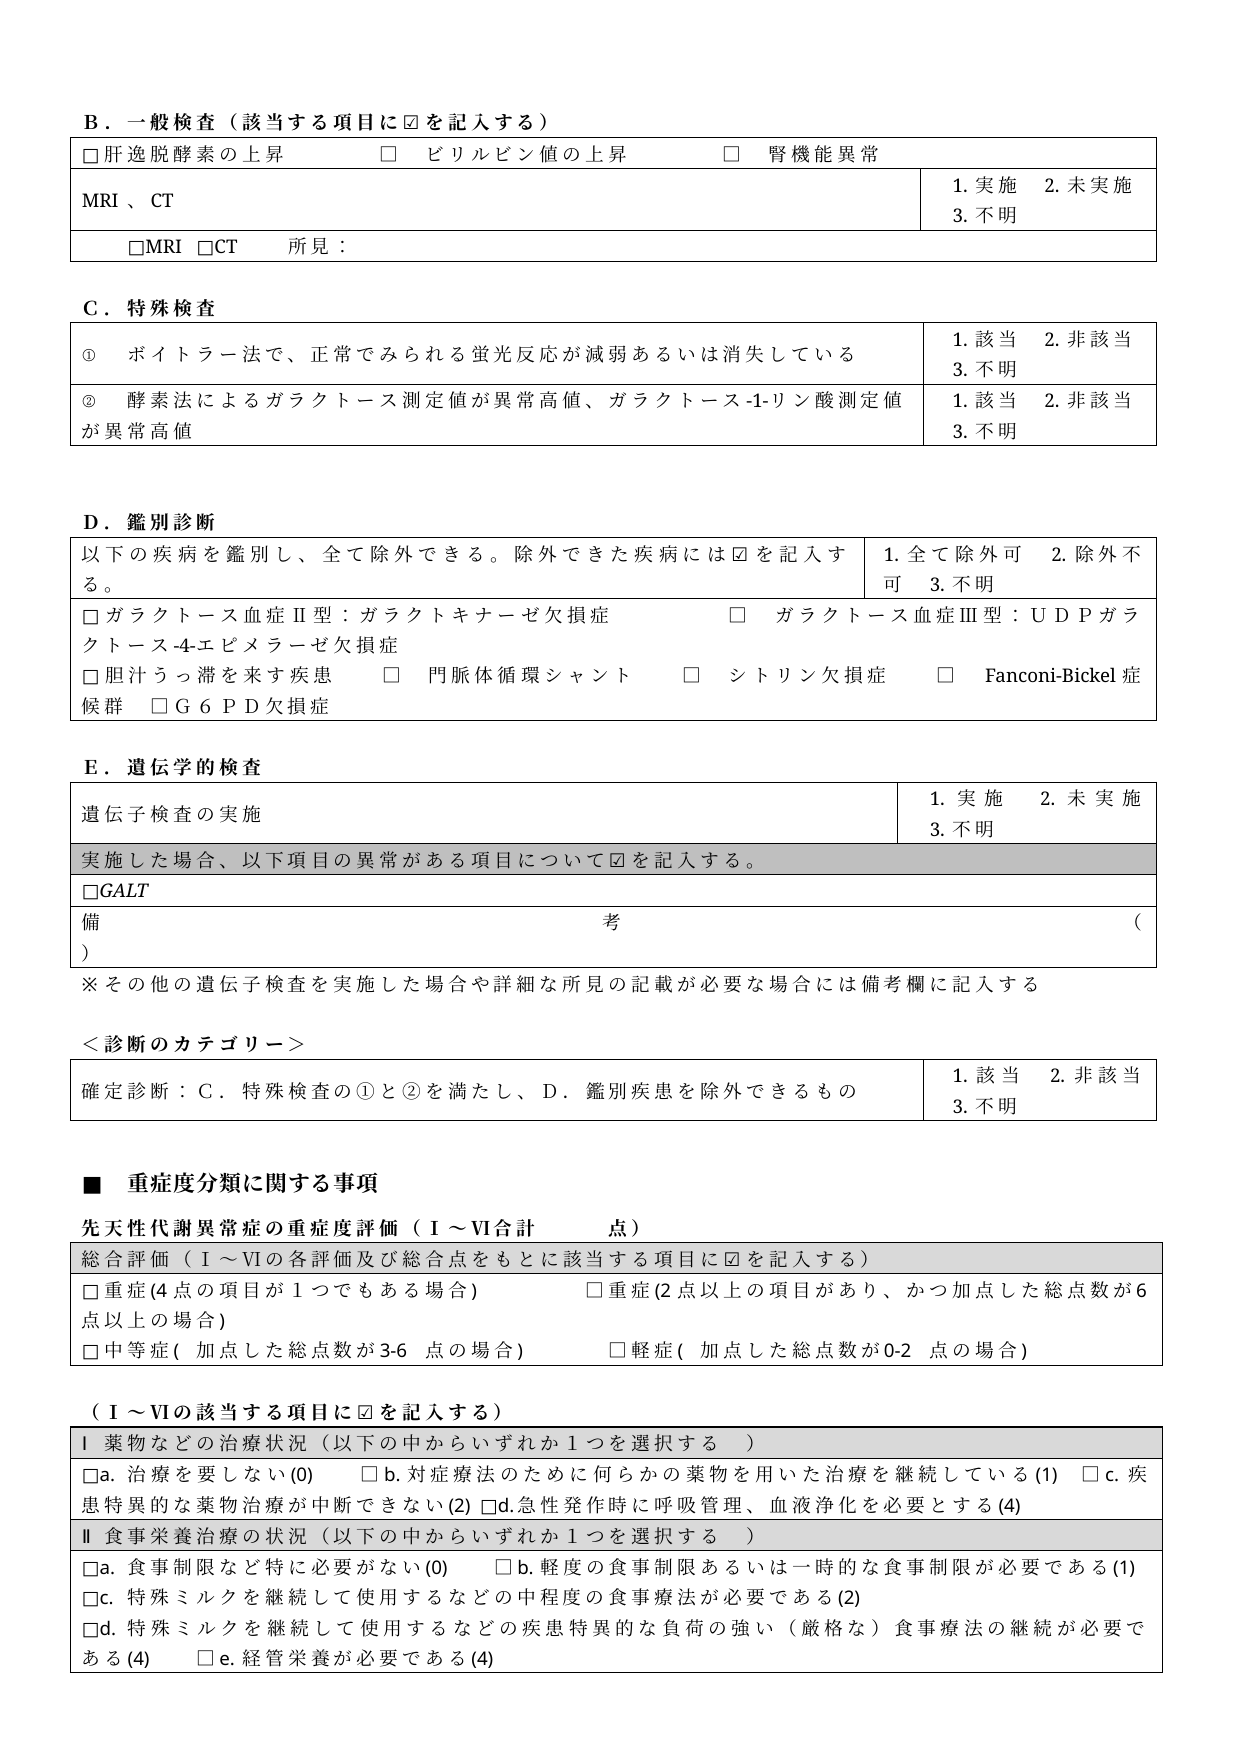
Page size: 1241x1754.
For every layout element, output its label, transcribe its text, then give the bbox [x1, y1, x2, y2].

table_cell ② 酵素法によるガラクトース測定値が異常高値、ガラクトース-1-リン酸測定値が異常高値 [71, 385, 923, 445]
text Ｅ．遺伝学的検査 [82, 751, 1159, 782]
table_header 1.全て除外可 2.除外不可 3.不明 [865, 538, 1156, 598]
table_cell Ⅱ食事栄養治療の状況（以下の中からいずれか１つを選択する ） [71, 1520, 1162, 1550]
table_cell □GALT [71, 875, 1156, 906]
text ※その他の遺伝子検査を実施した場合や詳細な所見の記載が必要な場合には備考欄に記入する [82, 968, 1159, 998]
table_header 遺伝子検査の実施 [71, 783, 897, 843]
table_cell □ ガラクトース血症Ⅱ型：ガラクトキナーゼ欠損症 □ ガラクトース血症Ⅲ型：ＵＤＰガラクトース-4-エピメラーゼ欠損症 □ 胆汁うっ滞を来す疾患 □ 門脈体循環シャント □ シトリン欠損症 □ Fanconi-Bickel症候群 □Ｇ６ＰＤ欠損症 [71, 599, 1156, 720]
table_cell 実施した場合、以下項目の異常がある項目について☑を記入する。 [71, 844, 1156, 874]
table_cell MRI、CT [71, 169, 920, 229]
table_header 1.実施 2.未実施 3.不明 [898, 783, 1156, 843]
table_header □ 肝逸脱酵素の上昇 □ ビリルビン値の上昇 □ 腎機能異常 [71, 138, 1156, 168]
table_header 総合評価（Ⅰ～Ⅵの各評価及び総合点をもとに該当する項目に☑を記入する） [71, 1243, 1162, 1273]
text Ｃ．特殊検査 [82, 292, 1159, 322]
table_header 1.該当 2.非該当 3.不明 [924, 1060, 1156, 1120]
text Ｂ. 一般検査（該当する項目に☑を記入する） [82, 107, 1159, 137]
table_header Ⅰ薬物などの治療状況（以下の中からいずれか１つを選択する ） [71, 1428, 1162, 1458]
table_cell 備考（ ） [71, 907, 1156, 967]
table_header 確定診断：Ｃ.特殊検査の①と②を満たし、Ｄ.鑑別疾患を除外できるもの [71, 1060, 923, 1120]
table_cell 1.該当 2.非該当 3.不明 [924, 385, 1156, 445]
table_cell □a.食事制限など特に必要がない(0) □b.軽度の食事制限あるいは一時的な食事制限が必要である(1) □c.特殊ミルクを継続して使用するなどの中程度の食事療法が必要である(2) □d.特殊ミルクを継続して使用するなどの疾患特異的な負荷の強い（厳格な）食事療法の継続が必要である(4) □e.経管栄養が必要である(4) [71, 1551, 1162, 1672]
text Ｄ．鑑別診断 [82, 507, 1159, 537]
table_cell 1.実施 2.未実施 3.不明 [921, 169, 1156, 229]
table_cell □MRI □CT 所見： [71, 231, 1156, 261]
text 先天性代謝異常症の重症度評価（Ⅰ～Ⅵ合計 点） [82, 1212, 1159, 1242]
text （Ⅰ～Ⅵの該当する項目に☑を記入する） [82, 1396, 1159, 1426]
table_cell □a.治療を要しない(0) □b.対症療法のために何らかの薬物を用いた治療を継続している(1) □c.疾患特異的な薬物治療が中断できない(2) □d.急性発作時に呼吸管理、血液浄化を必要とする(4) [71, 1459, 1162, 1519]
text ■ 重症度分類に関する事項 [82, 1151, 1159, 1212]
table_header ① ボイトラー法で、正常でみられる蛍光反応が減弱あるいは消失している [71, 323, 923, 384]
table_cell □重症(4点の項目が１つでもある場合) □重症(2点以上の項目があり、かつ加点した総点数が6点以上の場合) □中等症(加点した総点数が3-6点の場合) □軽症(加点した総点数が0-2点の場合) [71, 1274, 1162, 1365]
text ＜診断のカテゴリー＞ [82, 1028, 1159, 1059]
table_header 1.該当 2.非該当 3.不明 [924, 323, 1156, 384]
table_header 以下の疾病を鑑別し、全て除外できる。除外できた疾病には☑を記入する。 [71, 538, 864, 598]
